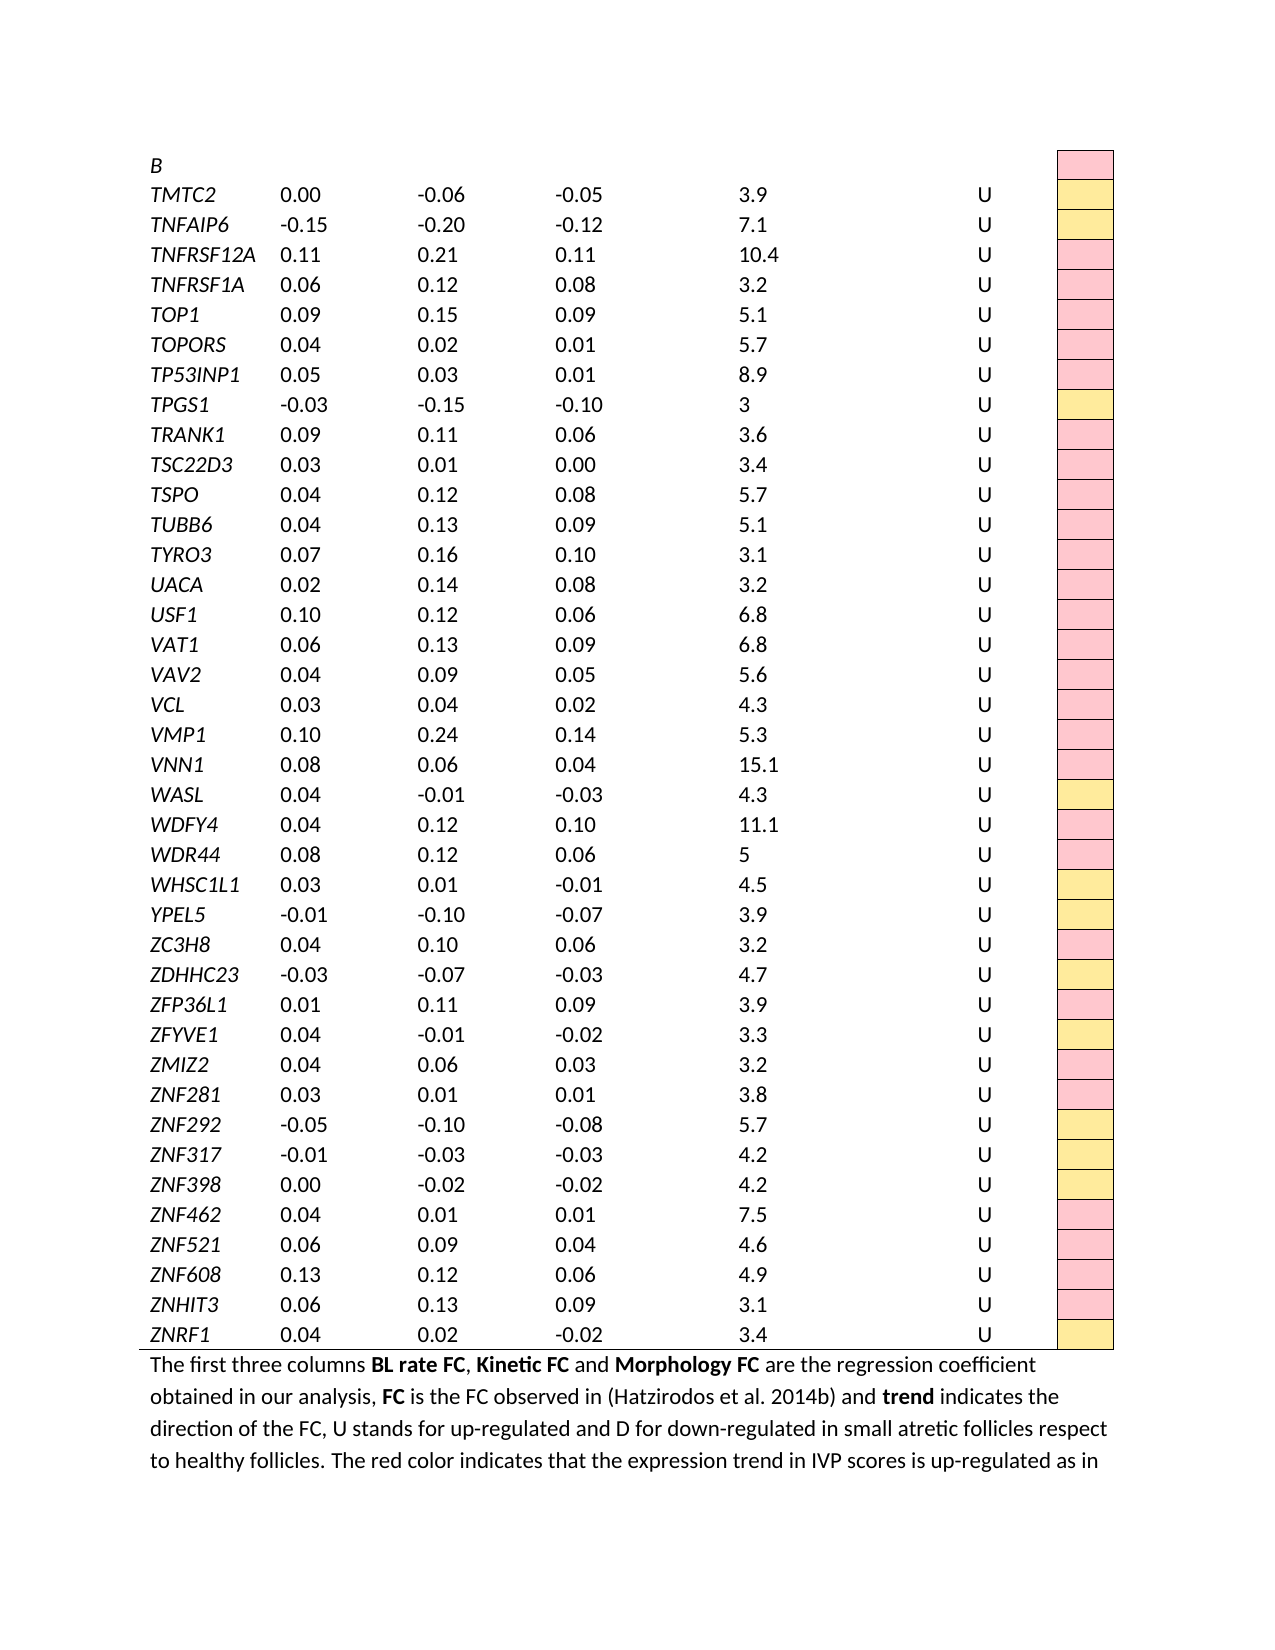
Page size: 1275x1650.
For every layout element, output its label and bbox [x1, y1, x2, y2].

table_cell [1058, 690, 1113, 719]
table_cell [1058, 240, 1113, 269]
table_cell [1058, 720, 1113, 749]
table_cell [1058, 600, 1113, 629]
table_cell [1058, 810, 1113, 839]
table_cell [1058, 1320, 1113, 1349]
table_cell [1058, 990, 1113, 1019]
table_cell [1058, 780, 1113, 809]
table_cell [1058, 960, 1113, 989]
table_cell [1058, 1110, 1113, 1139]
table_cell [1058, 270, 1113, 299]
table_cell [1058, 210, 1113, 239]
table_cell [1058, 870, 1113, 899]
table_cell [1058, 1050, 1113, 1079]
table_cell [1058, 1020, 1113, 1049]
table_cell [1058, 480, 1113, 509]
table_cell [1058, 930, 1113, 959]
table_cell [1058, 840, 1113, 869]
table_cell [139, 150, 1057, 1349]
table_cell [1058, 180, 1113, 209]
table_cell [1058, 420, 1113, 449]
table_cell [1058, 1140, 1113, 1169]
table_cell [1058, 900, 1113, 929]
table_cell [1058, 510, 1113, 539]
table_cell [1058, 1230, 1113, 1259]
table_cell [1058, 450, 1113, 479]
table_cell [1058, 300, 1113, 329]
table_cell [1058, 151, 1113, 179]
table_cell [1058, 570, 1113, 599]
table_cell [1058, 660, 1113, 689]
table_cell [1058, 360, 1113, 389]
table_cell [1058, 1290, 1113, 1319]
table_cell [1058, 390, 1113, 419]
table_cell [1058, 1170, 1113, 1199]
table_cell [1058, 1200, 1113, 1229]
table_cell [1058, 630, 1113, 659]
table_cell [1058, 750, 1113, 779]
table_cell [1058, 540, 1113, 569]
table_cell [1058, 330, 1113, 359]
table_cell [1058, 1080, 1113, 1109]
text [150, 1350, 1125, 1475]
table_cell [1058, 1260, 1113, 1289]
